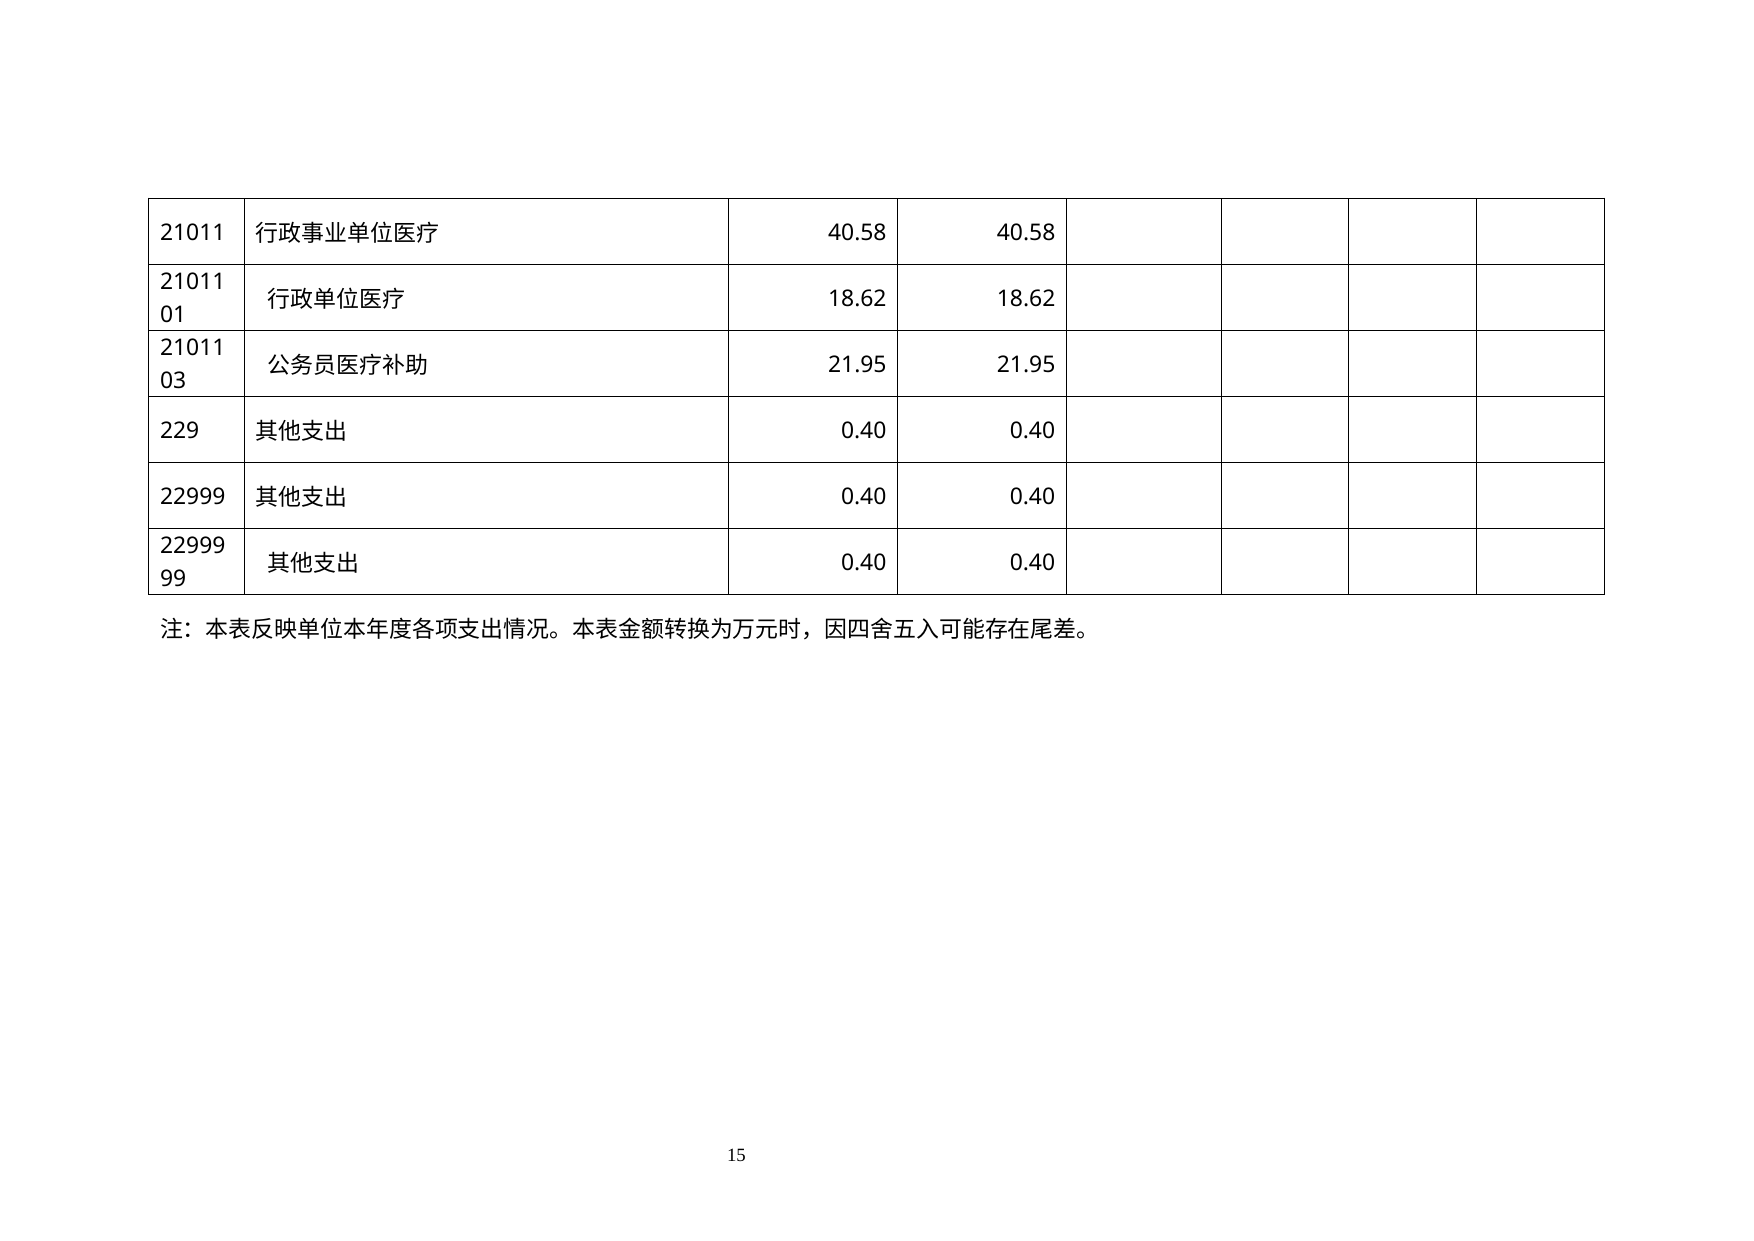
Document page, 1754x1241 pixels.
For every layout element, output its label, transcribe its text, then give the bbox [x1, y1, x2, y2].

table_cell 其他支出 [245, 529, 728, 594]
table_cell [1222, 529, 1348, 594]
table_cell 40.58 [729, 199, 897, 264]
table_cell [1067, 463, 1221, 528]
table_cell 注：本表反映单位本年度各项支出情况。本表金额转换为万元时，因四舍五入可能存在尾差。 [149, 595, 1605, 660]
table_cell 0.40 [729, 463, 897, 528]
table_cell [1067, 265, 1221, 330]
table_cell 22999 [149, 463, 244, 528]
table_cell [1067, 529, 1221, 594]
table_cell 行政单位医疗 [245, 265, 728, 330]
table_cell 0.40 [729, 397, 897, 462]
table_cell 行政事业单位医疗 [245, 199, 728, 264]
table_cell [1222, 199, 1348, 264]
table_cell [1222, 397, 1348, 462]
table_cell 21.95 [729, 331, 897, 396]
table_cell [1067, 331, 1221, 396]
table_cell 229 [149, 397, 244, 462]
table_cell 其他支出 [245, 463, 728, 528]
table_cell 40.58 [898, 199, 1066, 264]
table_cell [1349, 331, 1476, 396]
table_cell 0.40 [898, 397, 1066, 462]
table_cell [1222, 331, 1348, 396]
table_cell 2101103 [149, 331, 244, 396]
table_cell [1349, 265, 1476, 330]
table_cell [1067, 199, 1221, 264]
table_cell [1349, 397, 1476, 462]
table_cell [1477, 397, 1604, 462]
table_cell [1222, 265, 1348, 330]
table_cell 18.62 [729, 265, 897, 330]
table_cell [1349, 199, 1476, 264]
table_cell 2299999 [149, 529, 244, 594]
table_cell [1067, 397, 1221, 462]
table_cell 21.95 [898, 331, 1066, 396]
table_cell [1477, 463, 1604, 528]
table_cell [1477, 529, 1604, 594]
table_cell 0.40 [898, 463, 1066, 528]
table_cell [1477, 199, 1604, 264]
table_cell 2101101 [149, 265, 244, 330]
table_cell 0.40 [898, 529, 1066, 594]
table_cell 18.62 [898, 265, 1066, 330]
table_cell [1349, 463, 1476, 528]
table_cell 21011 [149, 199, 244, 264]
table_cell [1477, 265, 1604, 330]
table_cell [1477, 331, 1604, 396]
table_cell [1222, 463, 1348, 528]
table_cell 其他支出 [245, 397, 728, 462]
table_cell 公务员医疗补助 [245, 331, 728, 396]
table_cell [1349, 529, 1476, 594]
table_cell 0.40 [729, 529, 897, 594]
